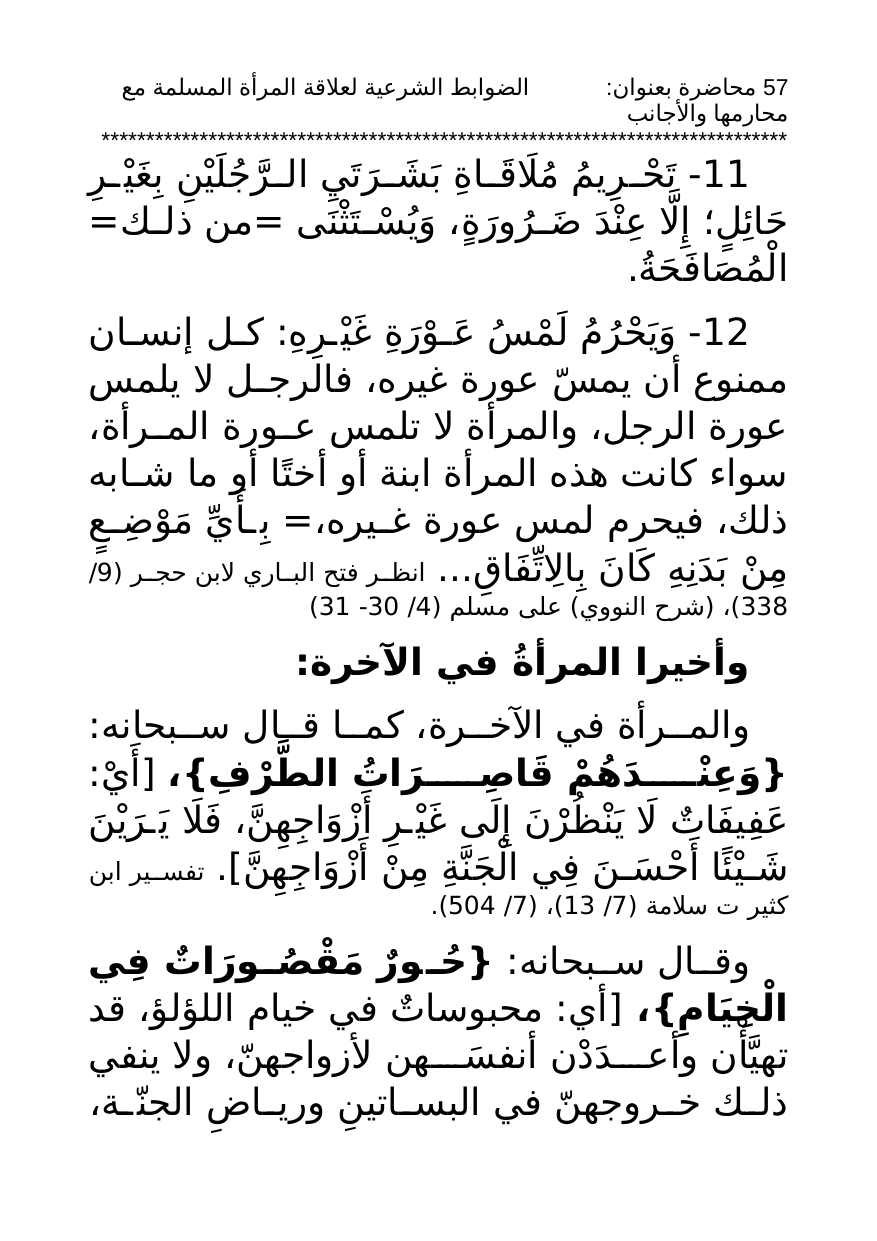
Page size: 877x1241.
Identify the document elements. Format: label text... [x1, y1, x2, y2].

text 11- تَحْرِيمُ مُلَاقَاةِ بَشَرَتَيِ الرَّجُلَيْنِ بِغَيْرِ حَائِلٍ؛ إِلَّا عِنْدَ ضَرُورَةٍ، وَيُسْتَثْنَى =من ذلك= الْمُصَافَحَةُ. [89, 153, 788, 291]
text 12- وَيَحْرُمُ لَمْسُ عَوْرَةِ غَيْرِهِ: كل إنسان ممنوع أن يمسّ عورة غيره، فالرجل لا يلمس عورة الرجل، والمرأة لا تلمس عورة المرأة، سواء كانت هذه المرأة ابنة أو أختًا أو ما شابه ذلك، فيحرم لمس عورة غيره،= بِأَيِّ مَوْضِعٍ مِنْ بَدَنِهِ كَانَ بِالِاتِّفَاقِ... انظر فتح الباري لابن حجر (9/ 338)، (شرح النووي) على مسلم (4/ 30- 31) [89, 311, 788, 621]
text وأخيرا المرأةُ في الآخرة: [89, 640, 788, 684]
text والمرأة في الآخرة، كما قال سبحانه: {وَعِنْدَهُمْ قَاصِرَاتُ الطَّرْفِ}، [أَيْ: عَفِيفَاتٌ لَا يَنْظُرْنَ إِلَى غَيْرِ أَزْوَاجِهِنَّ، فَلَا يَرَيْنَ شَيْئًا أَحْسَنَ فِي الْجَنَّةِ مِنْ أَزْوَاجِهِنَّ]. تفسير ابن كثير ت سلامة (7/ 13)، (7/ 504). [89, 704, 788, 920]
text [89, 939, 788, 1124]
